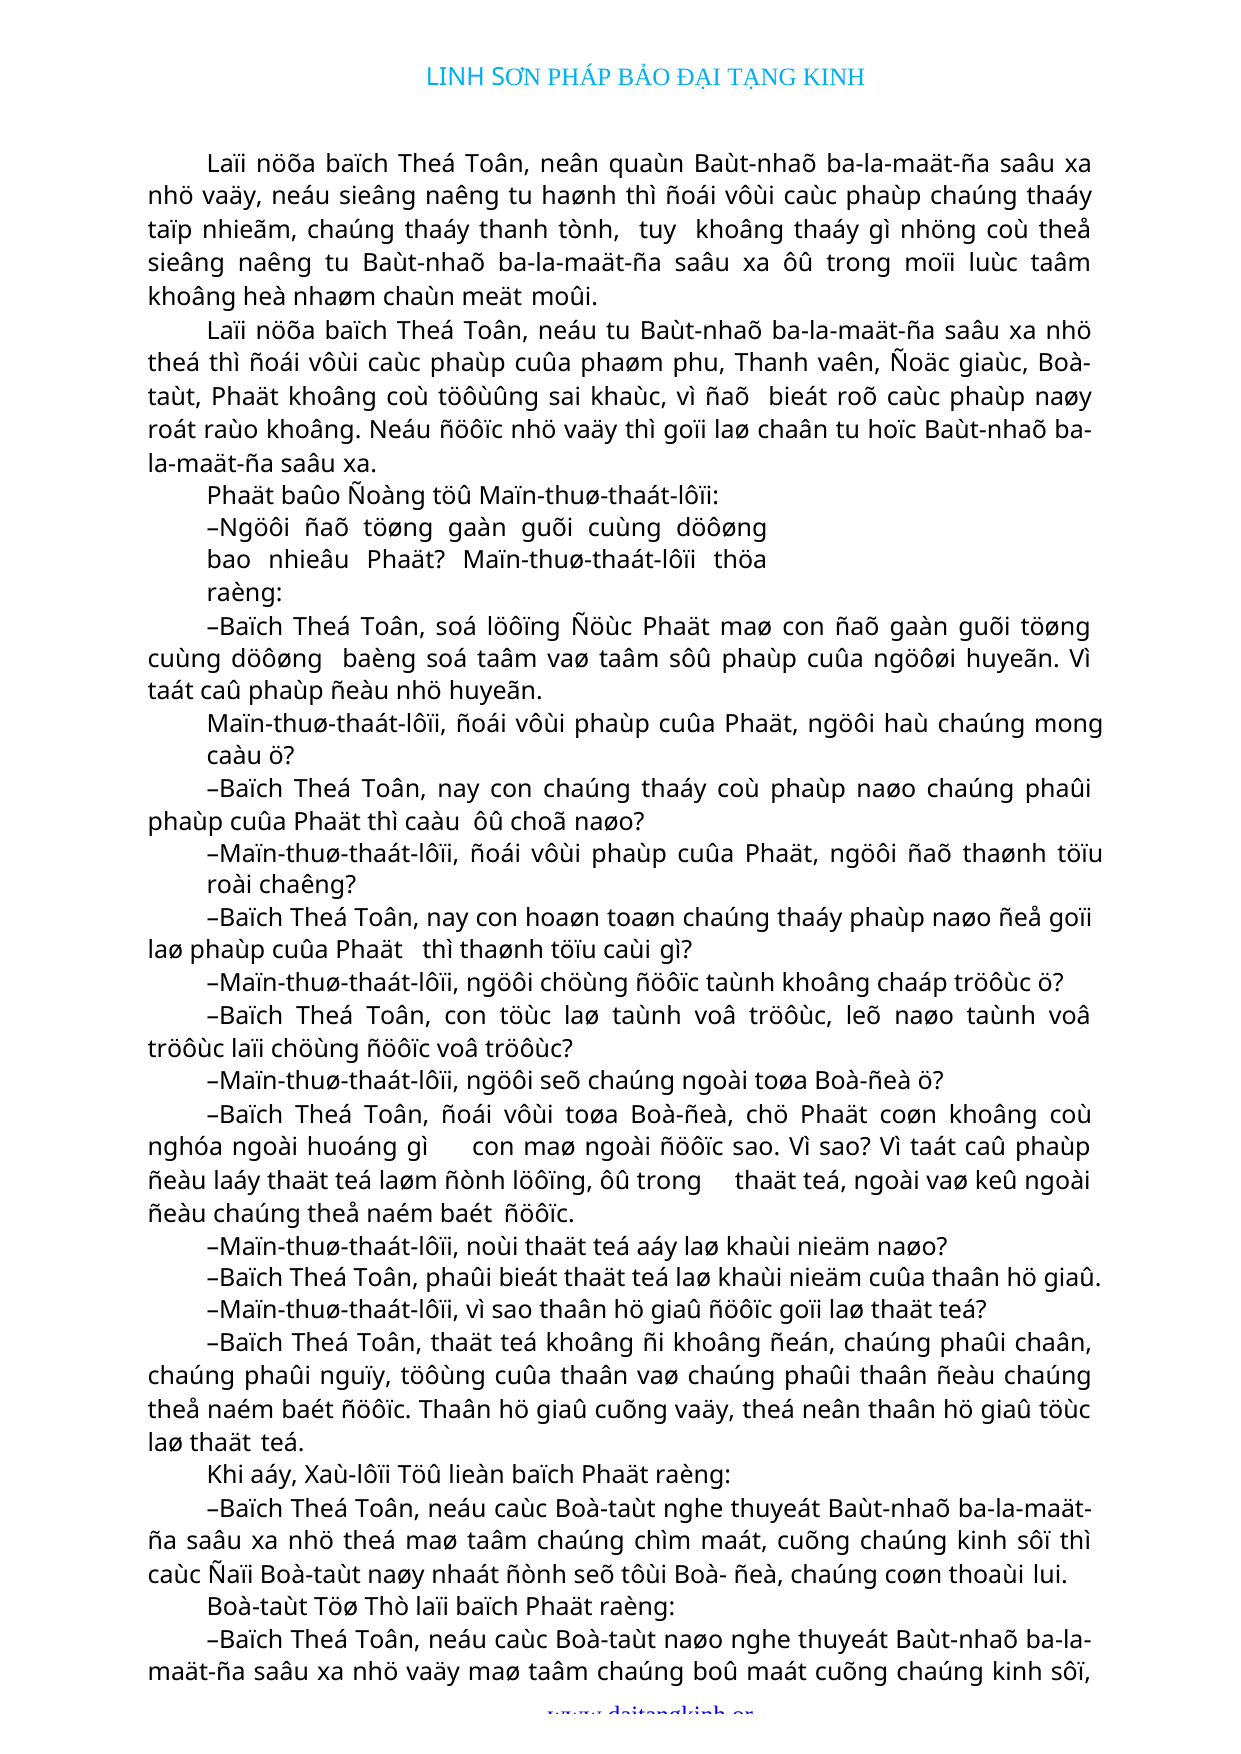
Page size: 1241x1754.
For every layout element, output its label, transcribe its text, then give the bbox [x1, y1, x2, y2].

text –Maïn-thuø-thaát-lôïi, ngöôi chöùng ñöôïc taùnh khoâng chaáp tröôùc ö? [206, 966, 1105, 998]
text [147, 1622, 1093, 1687]
text Maïn-thuø-thaát-lôïi, ñoái vôùi phaùp cuûa Phaät, ngöôi haù chaúng mong caàu ö? [206, 707, 1105, 771]
text –Maïn-thuø-thaát-lôïi, vì sao thaân hö giaû ñöôïc goïi laø thaät teá? [206, 1293, 1105, 1325]
text –Baïch Theá Toân, nay con hoaøn toaøn chaúng thaáy phaùp naøo ñeå goïi laø phaùp cuûa Phaät thì thaønh töïu caùi gì? [147, 901, 1093, 966]
text –Baïch Theá Toân, soá löôïng Ñöùc Phaät maø con ñaõ gaàn guõi töøng cuùng döôøng baèng soá taâm vaø taâm sôû phaùp cuûa ngöôøi huyeãn. Vì taát caû phaùp ñeàu nhö huyeãn. [147, 609, 1093, 707]
text –Baïch Theá Toân, thaät teá khoâng ñi khoâng ñeán, chaúng phaûi chaân, chaúng phaûi nguïy, töôùng cuûa thaân vaø chaúng phaûi thaân ñeàu chaúng theå naém baét ñöôïc. Thaân hö giaû cuõng vaäy, theá neân thaân hö giaû töùc laø thaät teá. [147, 1325, 1093, 1459]
text Boà-taùt Töø Thò laïi baïch Phaät raèng: [206, 1591, 1105, 1622]
text –Baïch Theá Toân, phaûi bieát thaät teá laø khaùi nieäm cuûa thaân hö giaû. [206, 1261, 1105, 1293]
text –Baïch Theá Toân, neáu caùc Boà-taùt nghe thuyeát Baùt-nhaõ ba-la-maät-ña saâu xa nhö theá maø taâm chaúng chìm maát, cuõng chaúng kinh sôï thì caùc Ñaïi Boà-taùt naøy nhaát ñònh seõ tôùi Boà- ñeà, chaúng coøn thoaùi lui. [147, 1490, 1093, 1591]
text –Maïn-thuø-thaát-lôïi, ñoái vôùi phaùp cuûa Phaät, ngöôi ñaõ thaønh töïu roài chaêng? [206, 837, 1105, 900]
text –Maïn-thuø-thaát-lôïi, ngöôi seõ chaúng ngoài toøa Boà-ñeà ö? [206, 1065, 1105, 1096]
text Khi aáy, Xaù-lôïi Töû lieàn baïch Phaät raèng: [206, 1459, 1105, 1490]
text –Baïch Theá Toân, nay con chaúng thaáy coù phaùp naøo chaúng phaûi phaùp cuûa Phaät thì caàu ôû choã naøo? [147, 771, 1093, 837]
text Phaät baûo Ñoàng töû Maïn-thuø-thaát-lôïi: [206, 479, 1105, 511]
text –Baïch Theá Toân, con töùc laø taùnh voâ tröôùc, leõ naøo taùnh voâ tröôùc laïi chöùng ñöôïc voâ tröôùc? [147, 998, 1092, 1065]
text Laïi nöõa baïch Theá Toân, neáu tu Baùt-nhaõ ba-la-maät-ña saâu xa nhö theá thì ñoái vôùi caùc phaùp cuûa phaøm phu, Thanh vaên, Ñoäc giaùc, Boà-taùt, Phaät khoâng coù töôùûng sai khaùc, vì ñaõ bieát roõ caùc phaùp naøy roát raùo khoâng. Neáu ñöôïc nhö vaäy thì goïi laø chaân tu hoïc Baùt-nhaõ ba- la-maät-ña saâu xa. [147, 312, 1093, 479]
text –Maïn-thuø-thaát-lôïi, noùi thaät teá aáy laø khaùi nieäm naøo? [206, 1230, 1105, 1261]
text –Baïch Theá Toân, ñoái vôùi toøa Boà-ñeà, chö Phaät coøn khoâng coù nghóa ngoài huoáng gì con maø ngoài ñöôïc sao. Vì sao? Vì taát caû phaùp ñeàu laáy thaät teá laøm ñònh löôïng, ôû trong thaät teá, ngoài vaø keû ngoài ñeàu chaúng theå naém baét ñöôïc. [147, 1096, 1093, 1230]
text Laïi nöõa baïch Theá Toân, neân quaùn Baùt-nhaõ ba-la-maät-ña saâu xa nhö vaäy, neáu sieâng naêng tu haønh thì ñoái vôùi caùc phaùp chaúng thaáy taïp nhieãm, chaúng thaáy thanh tònh, tuy khoâng thaáy gì nhöng coù theå sieâng naêng tu Baùt-nhaõ ba-la-maät-ña saâu xa ôû trong moïi luùc taâm khoâng heà nhaøm chaùn meät moûi. [147, 145, 1093, 312]
text –Ngöôi ñaõ töøng gaàn guõi cuùng döôøng bao nhieâu Phaät? Maïn-thuø-thaát-lôïi thöa raèng: [206, 511, 768, 609]
